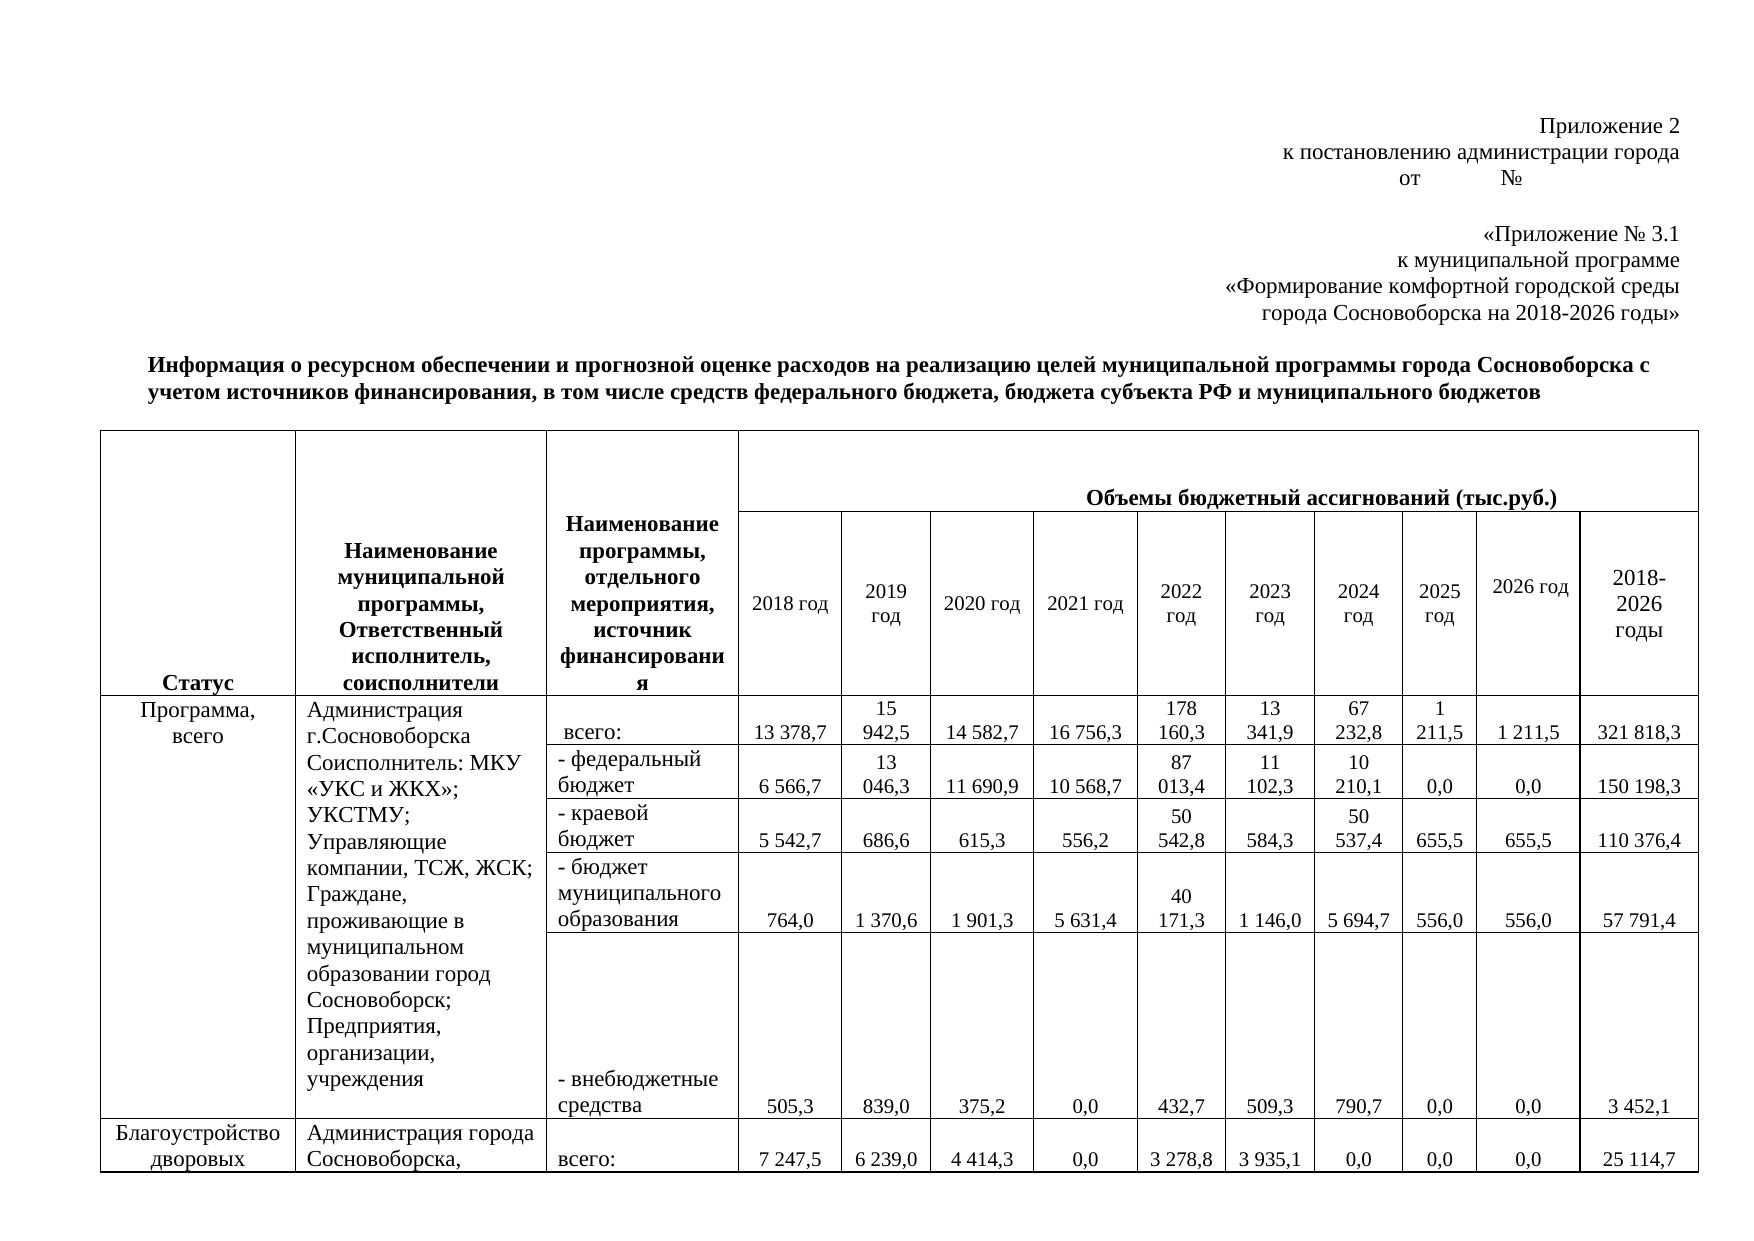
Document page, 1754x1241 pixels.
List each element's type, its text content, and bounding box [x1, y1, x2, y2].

table_cell 556,0 [1477, 853, 1579, 932]
table_cell 655,5 [1477, 799, 1579, 852]
table_cell 686,6 [842, 799, 930, 852]
table_cell - федеральный бюджет [547, 745, 738, 798]
text к муниципальной программе [89, 246, 1680, 272]
table_header [739, 431, 842, 511]
table_cell 14 582,7 [931, 696, 1033, 744]
table_cell 25 114,7 [1581, 1119, 1698, 1171]
table_cell 655,5 [1403, 799, 1476, 852]
table_cell 3 278,8 [1138, 1119, 1225, 1171]
table_cell 2018 год [739, 512, 841, 695]
table_cell 2021 год [1034, 512, 1137, 695]
table_cell 3 935,1 [1226, 1119, 1314, 1171]
table_cell 556,0 [1403, 853, 1476, 932]
table_cell 2023 год [1226, 512, 1314, 695]
table_cell 178 160,3 [1138, 696, 1225, 744]
table_cell 11 102,3 [1226, 745, 1314, 798]
table_cell 6 239,0 [842, 1119, 930, 1171]
table_cell - внебюджетные средства [547, 933, 738, 1118]
table_cell 505,3 [739, 933, 841, 1118]
table_cell 0,0 [1315, 1119, 1402, 1171]
table_cell 432,7 [1138, 933, 1225, 1118]
table_cell 50 537,4 [1315, 799, 1402, 852]
table_cell - краевой бюджет [547, 799, 738, 852]
table_cell 1 211,5 [1477, 696, 1579, 744]
table_cell 2018-2026 годы [1581, 512, 1698, 695]
table_header Наименование программы, отдельного мероприятия, источник финансирования [547, 431, 738, 695]
table_cell 5 542,7 [739, 799, 841, 852]
table_cell 0,0 [1477, 933, 1579, 1118]
table_header [842, 431, 945, 511]
table_cell 6 566,7 [739, 745, 841, 798]
text к постановлению администрации города [1034, 138, 1680, 164]
table_cell всего: [547, 696, 738, 744]
table_cell 0,0 [1034, 1119, 1137, 1171]
table_cell 2020 год [931, 512, 1033, 695]
table_cell 10 568,7 [1034, 745, 1137, 798]
table_cell 7 247,5 [739, 1119, 841, 1171]
table_header Наименование муниципальной программы, Ответственный исполнитель, соисполнители [296, 431, 546, 695]
table_cell 839,0 [842, 933, 930, 1118]
table_cell 57 791,4 [1581, 853, 1698, 932]
table_cell 1 146,0 [1226, 853, 1314, 932]
table_cell 321 818,3 [1581, 696, 1698, 744]
table_cell 110 376,4 [1581, 799, 1698, 852]
table_cell 11 690,9 [931, 745, 1033, 798]
table_cell 1 370,6 [842, 853, 930, 932]
table_cell 50 542,8 [1138, 799, 1225, 852]
table_cell Программа, всего [101, 696, 295, 1118]
table_cell 4 414,3 [931, 1119, 1033, 1171]
table_cell 2019 год [842, 512, 930, 695]
table_header Статус [101, 431, 295, 695]
table_cell - бюджет муниципального образования [547, 853, 738, 932]
table_cell 764,0 [739, 853, 841, 932]
table_cell 5 631,4 [1034, 853, 1137, 932]
table_cell 375,2 [931, 933, 1033, 1118]
table_cell 15 942,5 [842, 696, 930, 744]
table_cell 0,0 [1477, 745, 1579, 798]
table_cell 3 452,1 [1581, 933, 1698, 1118]
table_cell 1 901,3 [931, 853, 1033, 932]
table_cell 2026 год [1477, 512, 1579, 695]
text «Приложение № 3.1 [89, 219, 1680, 246]
table_cell 509,3 [1226, 933, 1314, 1118]
table_cell 67 232,8 [1315, 696, 1402, 744]
table_cell 0,0 [1477, 1119, 1579, 1171]
table_cell 13 046,3 [842, 745, 930, 798]
table_cell 2022 год [1138, 512, 1225, 695]
table_cell 0,0 [1034, 933, 1137, 1118]
table_cell 10 210,1 [1315, 745, 1402, 798]
table_cell 13 378,7 [739, 696, 841, 744]
table_header Объемы бюджетный ассигнований (тыс.руб.) [945, 431, 1698, 511]
table_cell 0,0 [1403, 745, 1476, 798]
table_cell 615,3 [931, 799, 1033, 852]
table_cell 16 756,3 [1034, 696, 1137, 744]
table_cell 40 171,3 [1138, 853, 1225, 932]
text Информация о ресурсном обеспечении и прогнозной оценке расходов на реализацию целей муниципальной программы города Сосновоборска с учетом источников финансирования, в том числе средств федерального бюджета, бюджета субъекта РФ и муниципального бюджетов [148, 351, 1680, 404]
table_cell 0,0 [1403, 1119, 1476, 1171]
text города Сосновоборска на 2018-2026 годы» [89, 299, 1680, 325]
table_cell Администрация г.Сосновоборска Соисполнитель: МКУ «УКС и ЖКХ»; УКСТМУ; Управляющие компании, ТСЖ, ЖСК; Граждане, проживающие в муниципальном образовании город Сосновоборск; Предприятия, организации, учреждения [296, 696, 546, 1118]
table_cell 1 211,5 [1403, 696, 1476, 744]
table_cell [101, 1119, 295, 1171]
table_cell 150 198,3 [1581, 745, 1698, 798]
table_cell 2025 год [1403, 512, 1476, 695]
table_cell 556,2 [1034, 799, 1137, 852]
table_cell 13 341,9 [1226, 696, 1314, 744]
table_cell всего: [547, 1119, 738, 1171]
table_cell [296, 1119, 546, 1171]
table_cell 5 694,7 [1315, 853, 1402, 932]
table_cell 584,3 [1226, 799, 1314, 852]
text от № [89, 164, 1680, 191]
table_cell 790,7 [1315, 933, 1402, 1118]
text «Формирование комфортной городской среды [89, 272, 1680, 299]
text Приложение 2 [1034, 112, 1680, 138]
table_cell 0,0 [1403, 933, 1476, 1118]
table_cell 87 013,4 [1138, 745, 1225, 798]
table_cell 2024 год [1315, 512, 1402, 695]
